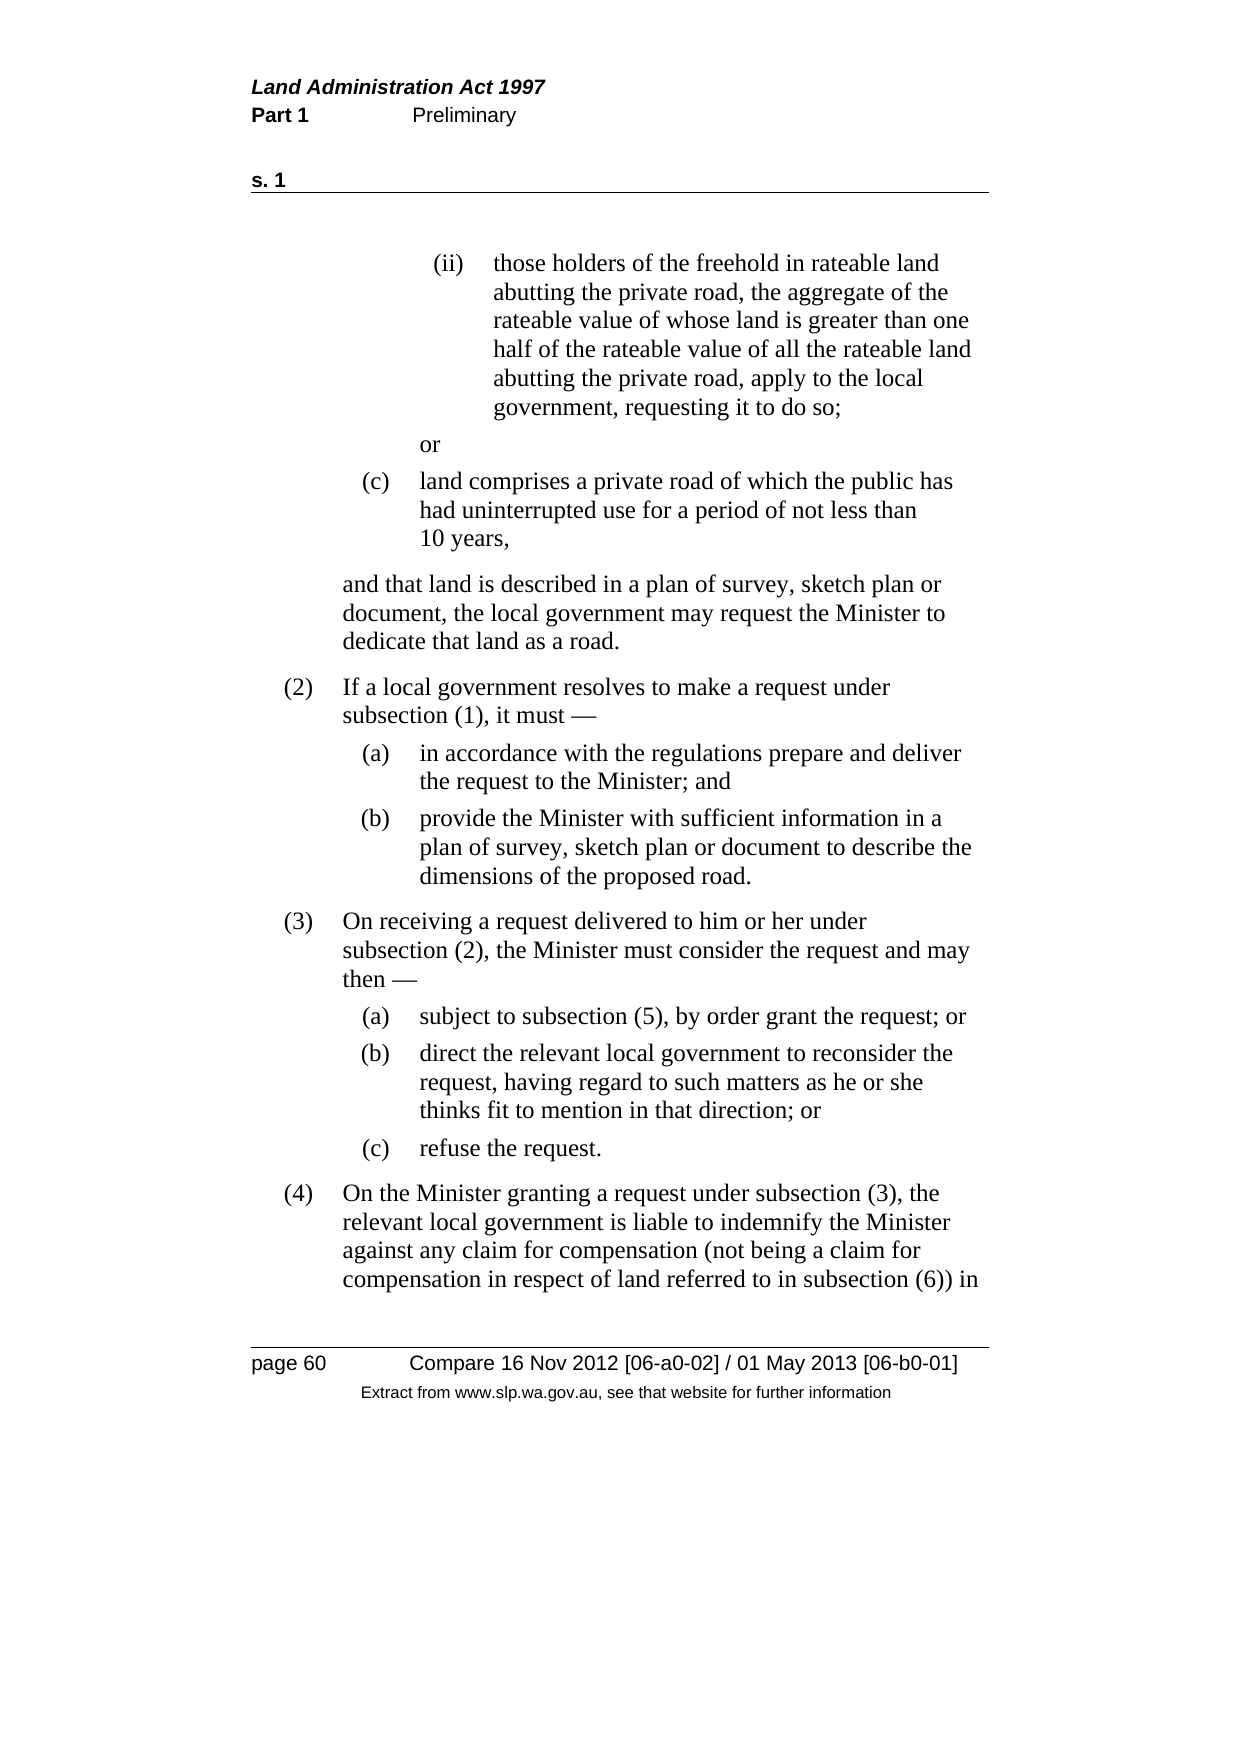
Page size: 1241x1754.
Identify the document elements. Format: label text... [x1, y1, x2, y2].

text (c) refuse the request. [251, 1133, 989, 1161]
text (3) On receiving a request delivered to him or her under subsection (2), the Minister must consider the request and may then — [251, 906, 989, 993]
text (b) provide the Minister with sufficient information in a plan of survey, sketch plan or document to describe the dimensions of the proposed road. [251, 803, 989, 890]
text (ii) those holders of the freehold in rateable land abutting the private road, the aggregate of the rateable value of whose land is greater than one half of the rateable value of all the rateable land abutting the private road, apply to the local government, requesting it to do so; [251, 248, 989, 421]
text (b) direct the relevant local government to reconsider the request, having regard to such matters as he or she thinks fit to mention in that direction; or [251, 1038, 989, 1124]
text (2) If a local government resolves to make a request under subsection (1), it must — [251, 672, 989, 729]
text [251, 1178, 989, 1293]
text (a) in accordance with the regulations prepare and deliver the request to the Minister; and [251, 738, 989, 795]
text (a) subject to subsection (5), by order grant the request; or [251, 1001, 989, 1030]
text and that land is described in a plan of survey, sketch plan or document, the local government may request the Minister to dedicate that land as a road. [251, 569, 989, 655]
text (c) land comprises a private road of which the public has had uninterrupted use for a period of not less than 10 years, [251, 466, 989, 552]
text or [251, 429, 989, 458]
